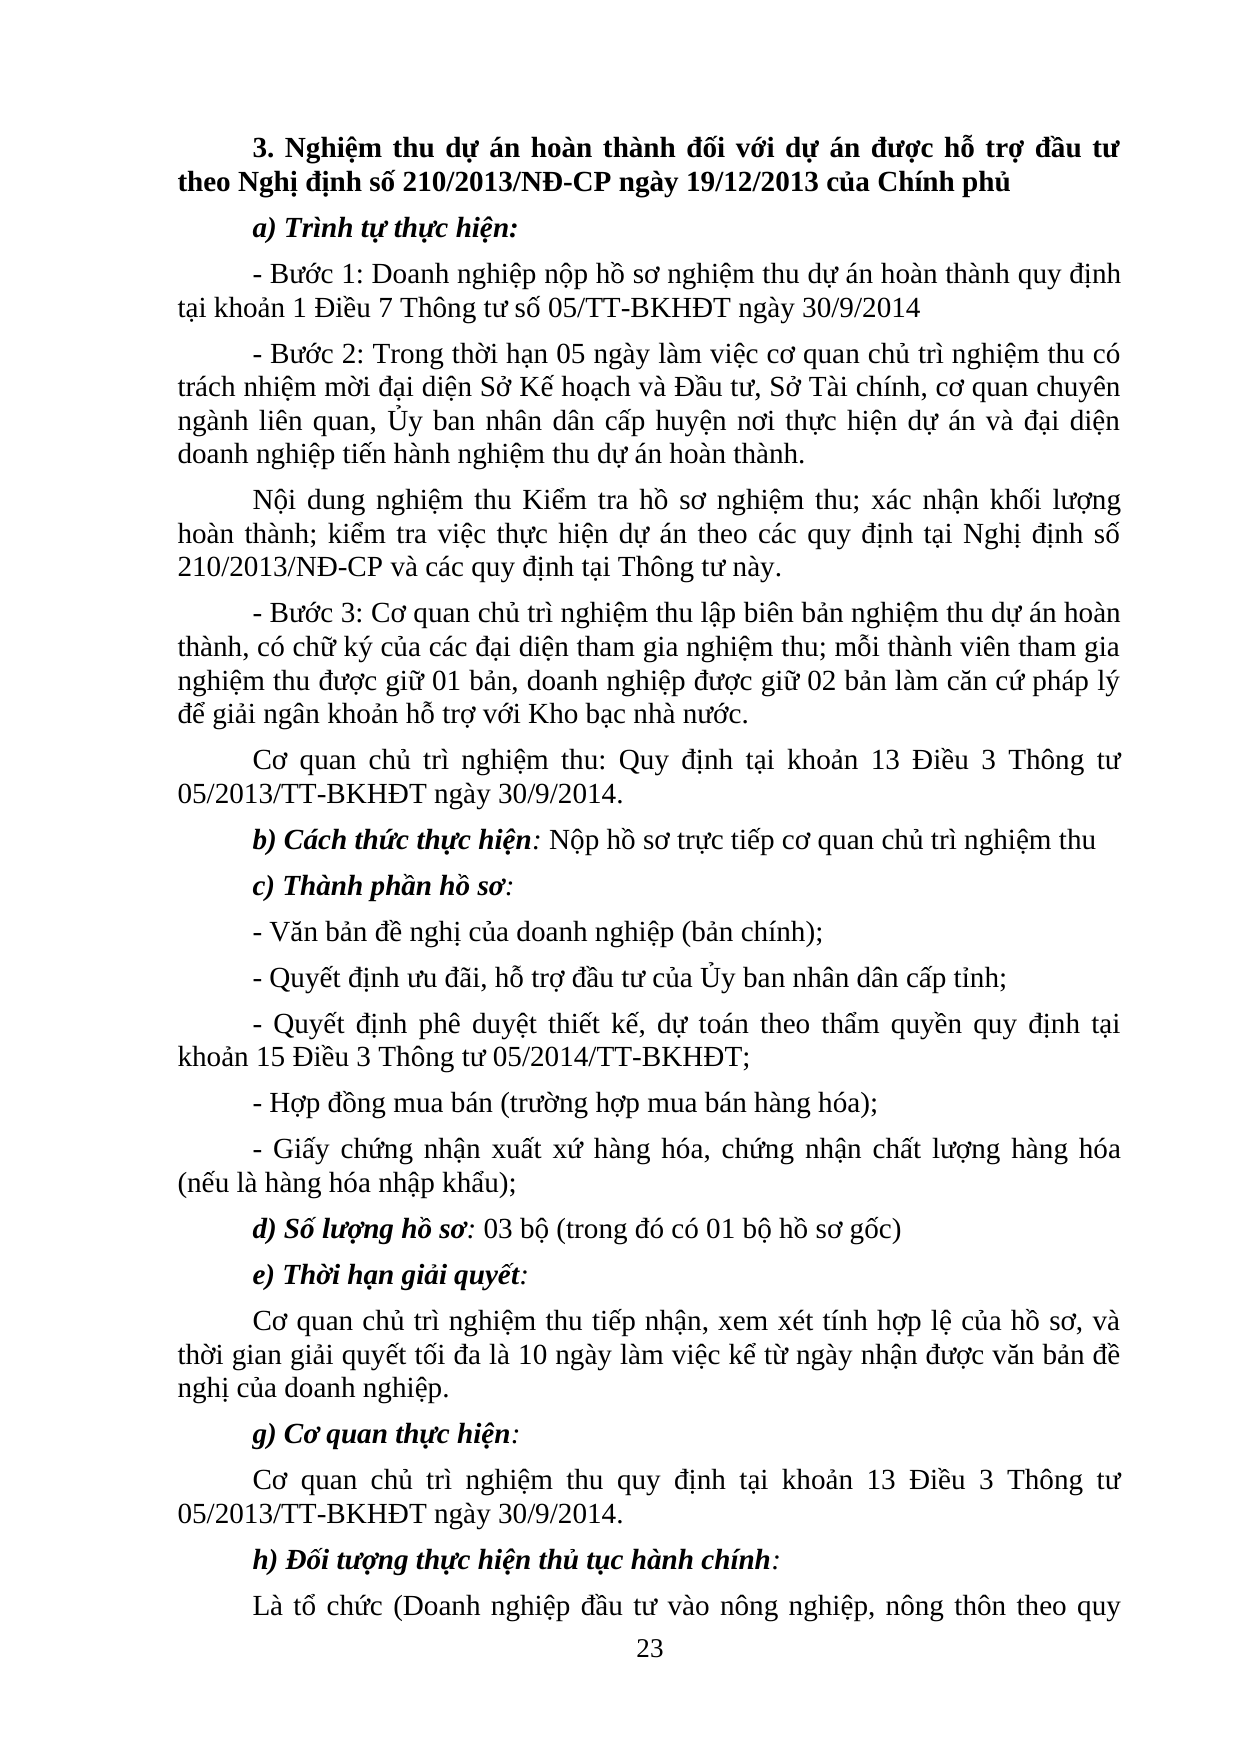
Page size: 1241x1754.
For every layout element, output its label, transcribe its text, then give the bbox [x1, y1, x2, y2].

text d) Số lượng hồ sơ: 03 bộ (trong đó có 01 bộ hồ sơ gốc) [177, 1211, 1122, 1245]
text Nội dung nghiệm thu Kiểm tra hồ sơ nghiệm thu; xác nhận khối lượng hoàn thành; kiểm tra việc thực hiện dự án theo các quy định tại Nghị định số 210/2013/NĐ-CP và các quy định tại Thông tư này. [177, 482, 1122, 583]
text - Quyết định phê duyệt thiết kế, dự toán theo thẩm quyền quy định tại khoản 15 Điều 3 Thông tư 05/2014/TT-BKHĐT; [177, 1006, 1122, 1073]
text Cơ quan chủ trì nghiệm thu quy định tại khoản 13 Điều 3 Thông tư 05/2013/TT-BKHĐT ngày 30/9/2014. [177, 1462, 1122, 1529]
text e) Thời hạn giải quyết: [177, 1257, 1122, 1291]
text g) Cơ quan thực hiện: [177, 1416, 1122, 1450]
text - Bước 1: Doanh nghiệp nộp hồ sơ nghiệm thu dự án hoàn thành quy định tại khoản 1 Điều 7 Thông tư số 05/TT-BKHĐT ngày 30/9/2014 [177, 256, 1122, 323]
text c) Thành phần hồ sơ: [177, 868, 1122, 901]
text h) Đối tượng thực hiện thủ tục hành chính: [177, 1542, 1122, 1576]
text b) Cách thức thực hiện: Nộp hồ sơ trực tiếp cơ quan chủ trì nghiệm thu [177, 822, 1122, 855]
text 3. Nghiệm thu dự án hoàn thành đối với dự án được hỗ trợ đầu tư theo Nghị định số 210/2013/NĐ-CP ngày 19/12/2013 của Chính phủ [177, 131, 1122, 198]
text a) Trình tự thực hiện: [177, 210, 1122, 244]
text - Giấy chứng nhận xuất xứ hàng hóa, chứng nhận chất lượng hàng hóa (nếu là hàng hóa nhập khẩu); [177, 1132, 1122, 1199]
text - Văn bản đề nghị của doanh nghiệp (bản chính); [177, 914, 1122, 947]
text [177, 1588, 1122, 1622]
text - Bước 3: Cơ quan chủ trì nghiệm thu lập biên bản nghiệm thu dự án hoàn thành, có chữ ký của các đại diện tham gia nghiệm thu; mỗi thành viên tham gia nghiệm thu được giữ 01 bản, doanh nghiệp được giữ 02 bản làm căn cứ pháp lý để giải ngân khoản hỗ trợ với Kho bạc nhà nước. [177, 596, 1122, 730]
text - Quyết định ưu đãi, hỗ trợ đầu tư của Ủy ban nhân dân cấp tỉnh; [177, 960, 1122, 993]
text Cơ quan chủ trì nghiệm thu: Quy định tại khoản 13 Điều 3 Thông tư 05/2013/TT-BKHĐT ngày 30/9/2014. [177, 742, 1122, 809]
text Cơ quan chủ trì nghiệm thu tiếp nhận, xem xét tính hợp lệ của hồ sơ, và thời gian giải quyết tối đa là 10 ngày làm việc kể từ ngày nhận được văn bản đề nghị của doanh nghiệp. [177, 1303, 1122, 1404]
text - Hợp đồng mua bán (trường hợp mua bán hàng hóa); [177, 1086, 1122, 1119]
text - Bước 2: Trong thời hạn 05 ngày làm việc cơ quan chủ trì nghiệm thu có trách nhiệm mời đại diện Sở Kế hoạch và Đầu tư, Sở Tài chính, cơ quan chuyên ngành liên quan, Ủy ban nhân dân cấp huyện nơi thực hiện dự án và đại diện doanh nghiệp tiến hành nghiệm thu dự án hoàn thành. [177, 336, 1122, 470]
